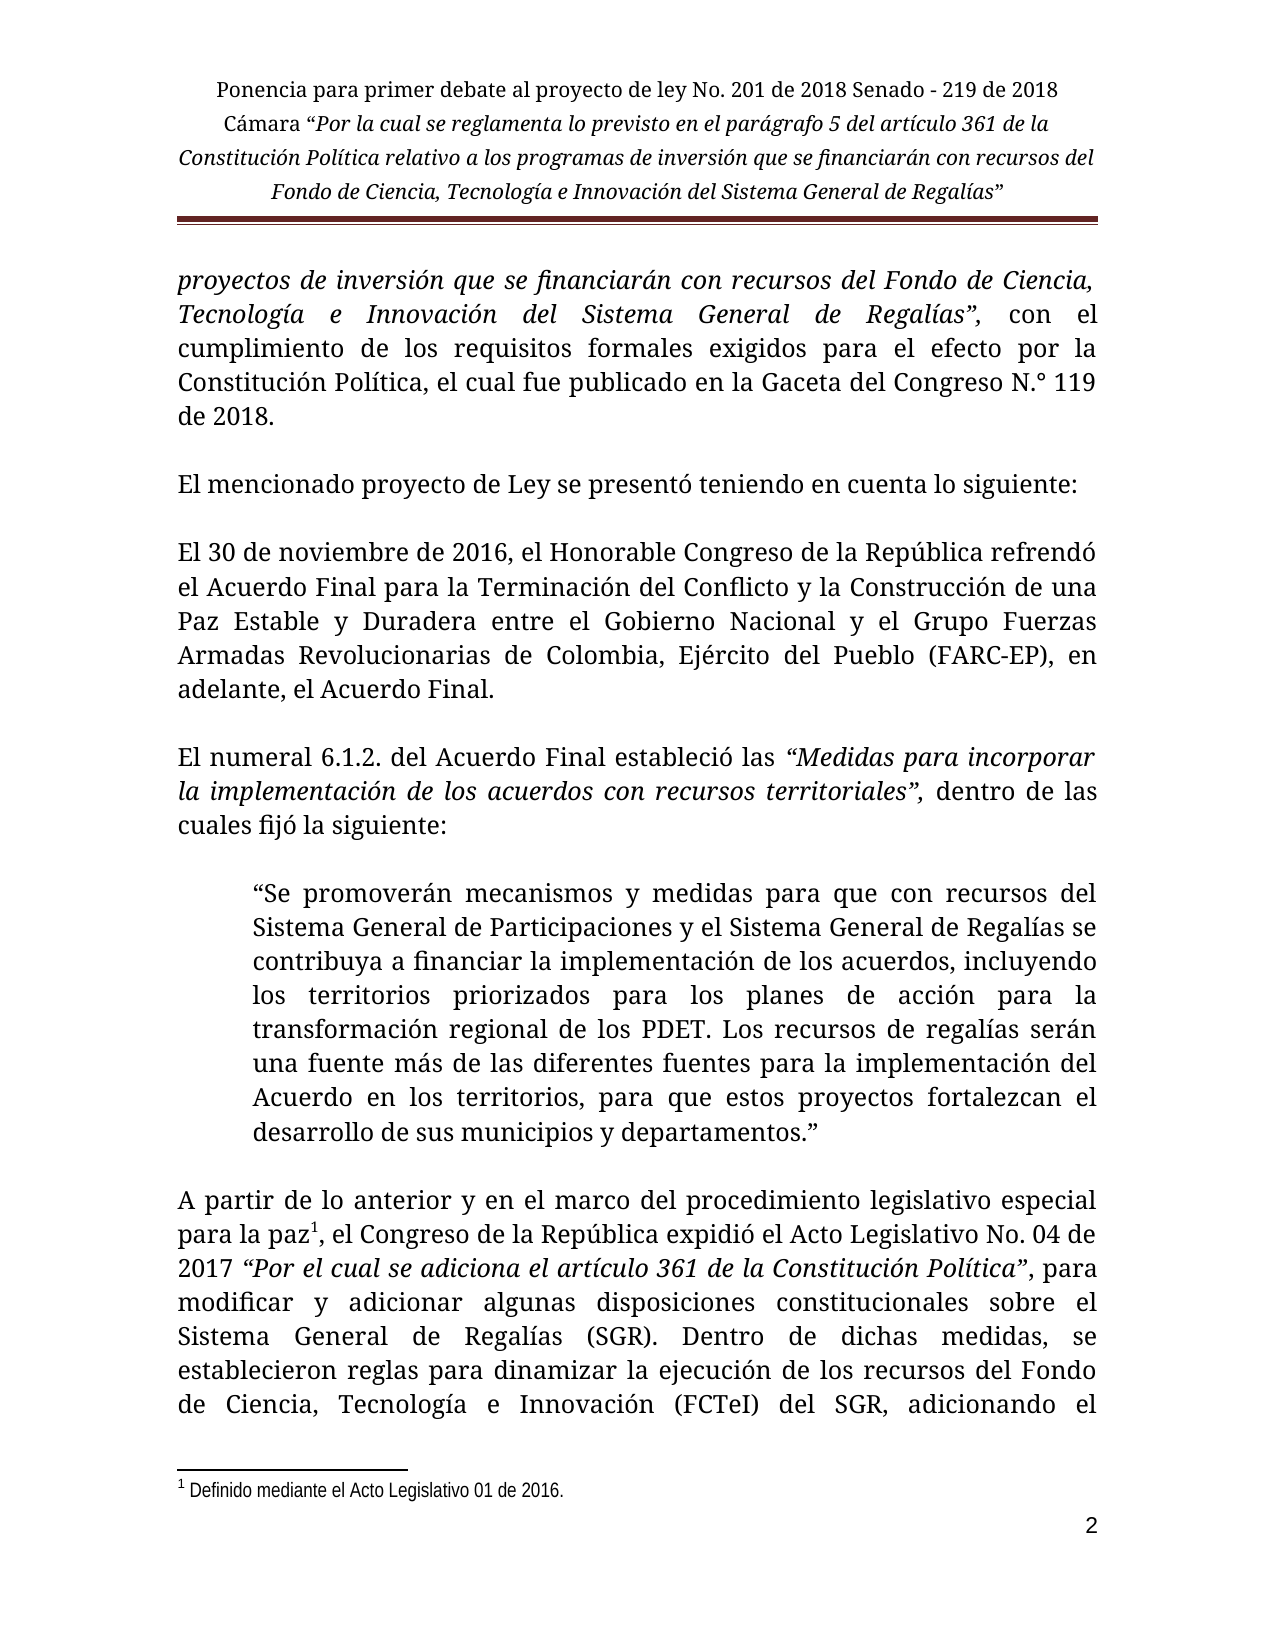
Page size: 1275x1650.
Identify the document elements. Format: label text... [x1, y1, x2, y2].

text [177, 1182, 1098, 1421]
text El numeral 6.1.2. del Acuerdo Final estableció las “Medidas para incorporar la implementación de los acuerdos con recursos territoriales”, dentro de las cuales fijó la siguiente: [177, 739, 1098, 842]
text El mencionado proyecto de Ley se presentó teniendo en cuenta lo siguiente: [177, 467, 1098, 501]
text “Se promoverán mecanismos y medidas para que con recursos del Sistema General de Participaciones y el Sistema General de Regalías se contribuya a financiar la implementación de los acuerdos, incluyendo los territorios priorizados para los planes de acción para la transformación regional de los PDET. Los recursos de regalías serán una fuente más de las diferentes fuentes para la implementación del Acuerdo en los territorios, para que estos proyectos fortalezcan el desarrollo de sus municipios y departamentos.” [252, 876, 1098, 1148]
text El 30 de noviembre de 2016, el Honorable Congreso de la República refrendó el Acuerdo Final para la Terminación del Conflicto y la Construcción de una Paz Estable y Duradera entre el Gobierno Nacional y el Grupo Fuerzas Armadas Revolucionarias de Colombia, Ejército del Pueblo (FARC-EP), en adelante, el Acuerdo Final. [177, 535, 1098, 705]
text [177, 263, 1098, 433]
